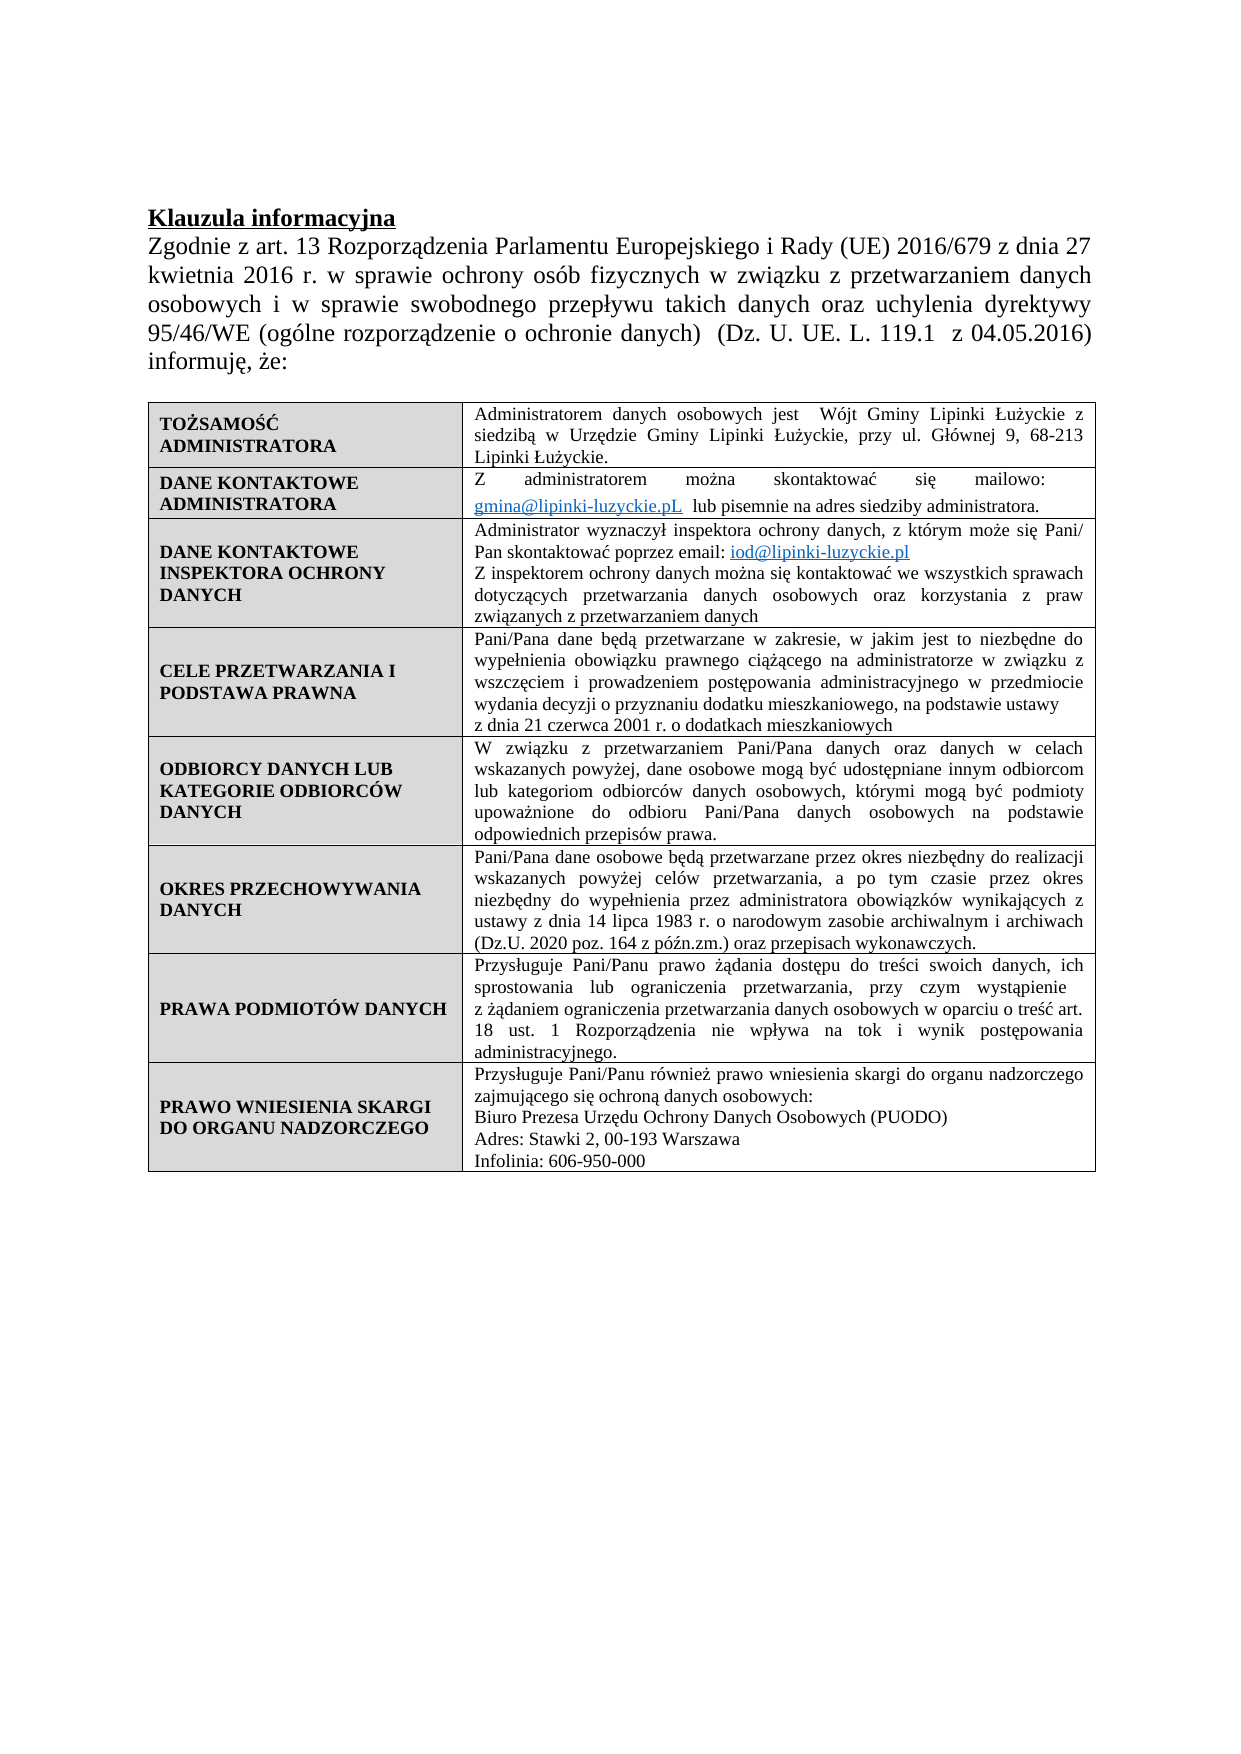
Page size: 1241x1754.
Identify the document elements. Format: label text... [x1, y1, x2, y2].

table_cell W związku z przetwarzaniem Pani/Pana danych oraz danych w celach wskazanych powyżej, dane osobowe mogą być udostępniane innym odbiorcom lub kategoriom odbiorców danych osobowych, którymi mogą być podmioty upoważnione do odbioru Pani/Pana danych osobowych na podstawie odpowiednich przepisów prawa. [463, 737, 1095, 844]
table_cell PRAWO WNIESIENIA SKARGI DO ORGANU NADZORCZEGO [149, 1063, 462, 1171]
table_cell Pani/Pana dane osobowe będą przetwarzane przez okres niezbędny do realizacji wskazanych powyżej celów przetwarzania, a po tym czasie przez okres niezbędny do wypełnienia przez administratora obowiązków wynikających z ustawy z dnia 14 lipca 1983 r. o narodowym zasobie archiwalnym i archiwach (Dz.U. 2020 poz. 164 z późn.zm.) oraz przepisach wykonawczych. [463, 846, 1095, 953]
table_cell DANE KONTAKTOWE INSPEKTORA OCHRONY DANYCH [149, 519, 462, 627]
table_cell Pani/Pana dane będą przetwarzane w zakresie, w jakim jest to niezbędne do wypełnienia obowiązku prawnego ciążącego na administratorze w związku z wszczęciem i prowadzeniem postępowania administracyjnego w przedmiocie wydania decyzji o przyznaniu dodatku mieszkaniowego, na podstawie ustawy z dnia 21 czerwca 2001 r. o dodatkach mieszkaniowych [463, 628, 1095, 736]
table_cell OKRES PRZECHOWYWANIA DANYCH [149, 846, 462, 953]
table_header Administratorem danych osobowych jest Wójt Gminy Lipinki Łużyckie z siedzibą w Urzędzie Gminy Lipinki Łużyckie, przy ul. Głównej 9, 68-213 Lipinki Łużyckie. [463, 403, 1095, 467]
table_cell CELE PRZETWARZANIA I PODSTAWA PRAWNA [149, 628, 462, 736]
text Klauzula informacyjna [148, 203, 1093, 231]
table_cell Z administratorem można skontaktować się mailowo: gmina@lipinki-luzyckie.pL lub pisemnie na adres siedziby administratora. [463, 468, 1095, 518]
table_cell Przysługuje Pani/Panu również prawo wniesienia skargi do organu nadzorczego zajmującego się ochroną danych osobowych: Biuro Prezesa Urzędu Ochrony Danych Osobowych (PUODO) Adres: Stawki 2, 00-193 Warszawa Infolinia: 606-950-000 [463, 1063, 1095, 1171]
table_cell Administrator wyznaczył inspektora ochrony danych, z którym może się Pani/ Pan skontaktować poprzez email: iod@lipinki-luzyckie.pl Z inspektorem ochrony danych można się kontaktować we wszystkich sprawach dotyczących przetwarzania danych osobowych oraz korzystania z praw związanych z przetwarzaniem danych [463, 519, 1095, 627]
table_cell Przysługuje Pani/Panu prawo żądania dostępu do treści swoich danych, ich sprostowania lub ograniczenia przetwarzania, przy czym wystąpienie z żądaniem ograniczenia przetwarzania danych osobowych w oparciu o treść art. 18 ust. 1 Rozporządzenia nie wpływa na tok i wynik postępowania administracyjnego. [463, 954, 1095, 1062]
table_header TOŻSAMOŚĆ ADMINISTRATORA [149, 403, 462, 467]
table_cell PRAWA PODMIOTÓW DANYCH [149, 954, 462, 1062]
text Zgodnie z art. 13 Rozporządzenia Parlamentu Europejskiego i Rady (UE) 2016/679 z dnia 27 kwietnia 2016 r. w sprawie ochrony osób fizycznych w związku z przetwarzaniem danych osobowych i w sprawie swobodnego przepływu takich danych oraz uchylenia dyrektywy 95/46/WE (ogólne rozporządzenie o ochronie danych) (Dz. U. UE. L. 119.1 z 04.05.2016) informuję, że: [148, 231, 1093, 375]
table_cell DANE KONTAKTOWE ADMINISTRATORA [149, 468, 462, 518]
table_cell ODBIORCY DANYCH LUB KATEGORIE ODBIORCÓW DANYCH [149, 737, 462, 844]
